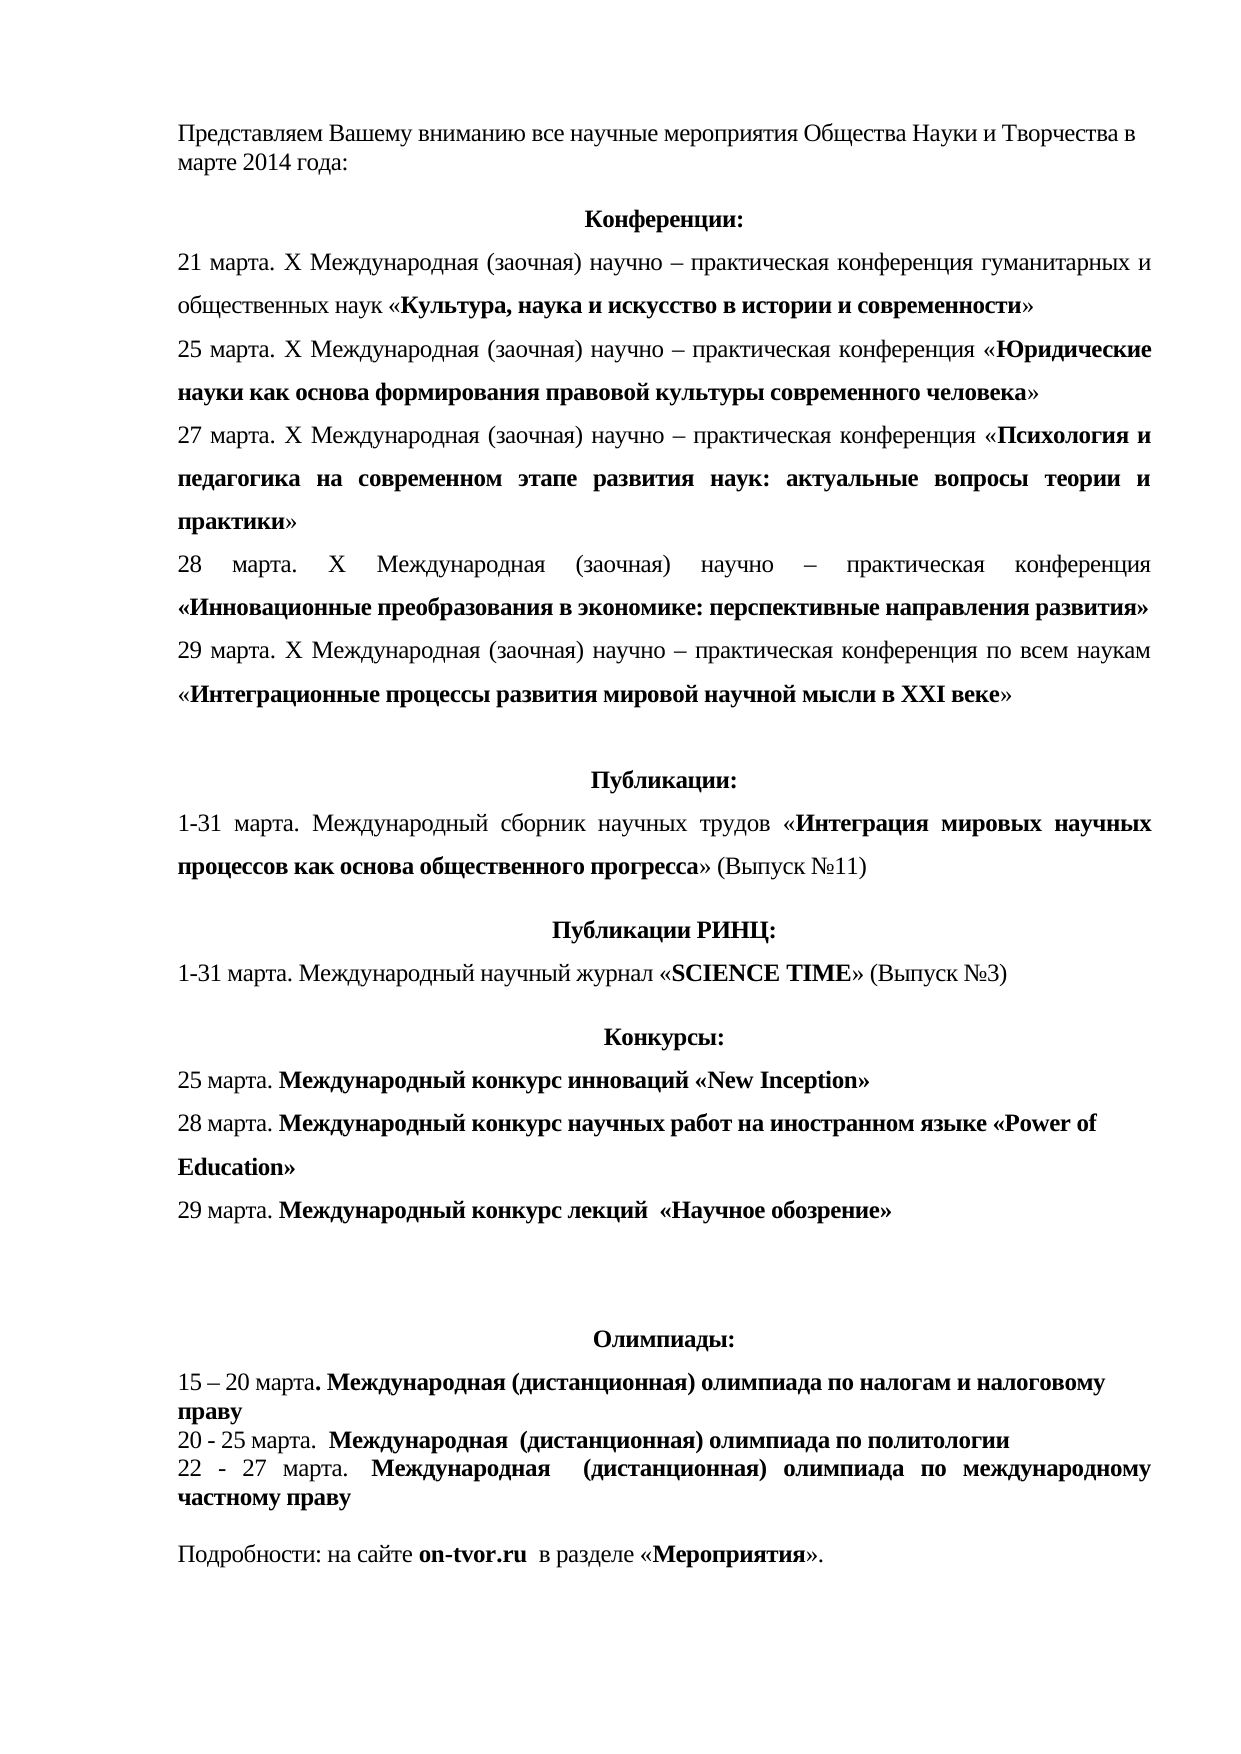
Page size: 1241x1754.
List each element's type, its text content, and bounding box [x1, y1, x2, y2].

text Олимпиады: [177, 1324, 1152, 1353]
text 29 марта. Международный конкурс лекций «Научное обозрение» [177, 1195, 1152, 1223]
text 1-31 марта. Международный сборник научных трудов «Интеграция мировых научных процессов как основа общественного прогресса» (Выпуск №11) [177, 808, 1152, 880]
text 25 марта. Международный конкурс инноваций «New Inception» [177, 1065, 1152, 1094]
text 1-31 марта. Международный научный журнал «SCIENCE TIME» (Выпуск №3) [177, 958, 1152, 987]
text 29 марта. X Международная (заочная) научно – практическая конференция по всем наукам «Интеграционные процессы развития мировой научной мысли в XXI веке» [177, 636, 1152, 707]
text Конференции: [177, 204, 1152, 233]
text 20 - 25 марта. Международная (дистанционная) олимпиада по политологии [177, 1425, 1152, 1453]
text 25 марта. X Международная (заочная) научно – практическая конференция «Юридические науки как основа формирования правовой культуры современного человека» [177, 334, 1152, 406]
text 27 марта. X Международная (заочная) научно – практическая конференция «Психология и педагогика на современном этапе развития наук: актуальные вопросы теории и практики» [177, 420, 1152, 535]
text 21 марта. X Международная (заочная) научно – практическая конференция гуманитарных и общественных наук «Культура, наука и искусство в истории и современности» [177, 247, 1152, 319]
text Представляем Вашему вниманию все научные мероприятия Общества Науки и Творчества в марте 2014 года: [177, 118, 1152, 176]
text 22 - 27 марта. Международная (дистанционная) олимпиада по международному частному праву [177, 1453, 1152, 1511]
text Публикации РИНЦ: [177, 915, 1152, 944]
text 28 марта. X Международная (заочная) научно – практическая конференция «Инновационные преобразования в экономике: перспективные направления развития» [177, 549, 1152, 621]
text Конкурсы: [177, 1022, 1152, 1051]
text 15 – 20 марта. Международная (дистанционная) олимпиада по налогам и налоговому праву [177, 1367, 1152, 1425]
text Подробности: на сайте on-tvor.ru в разделе «Мероприятия». [177, 1539, 1152, 1568]
text 28 марта. Международный конкурс научных работ на иностранном языке «Power of Education» [177, 1108, 1152, 1180]
text Публикации: [177, 765, 1152, 794]
